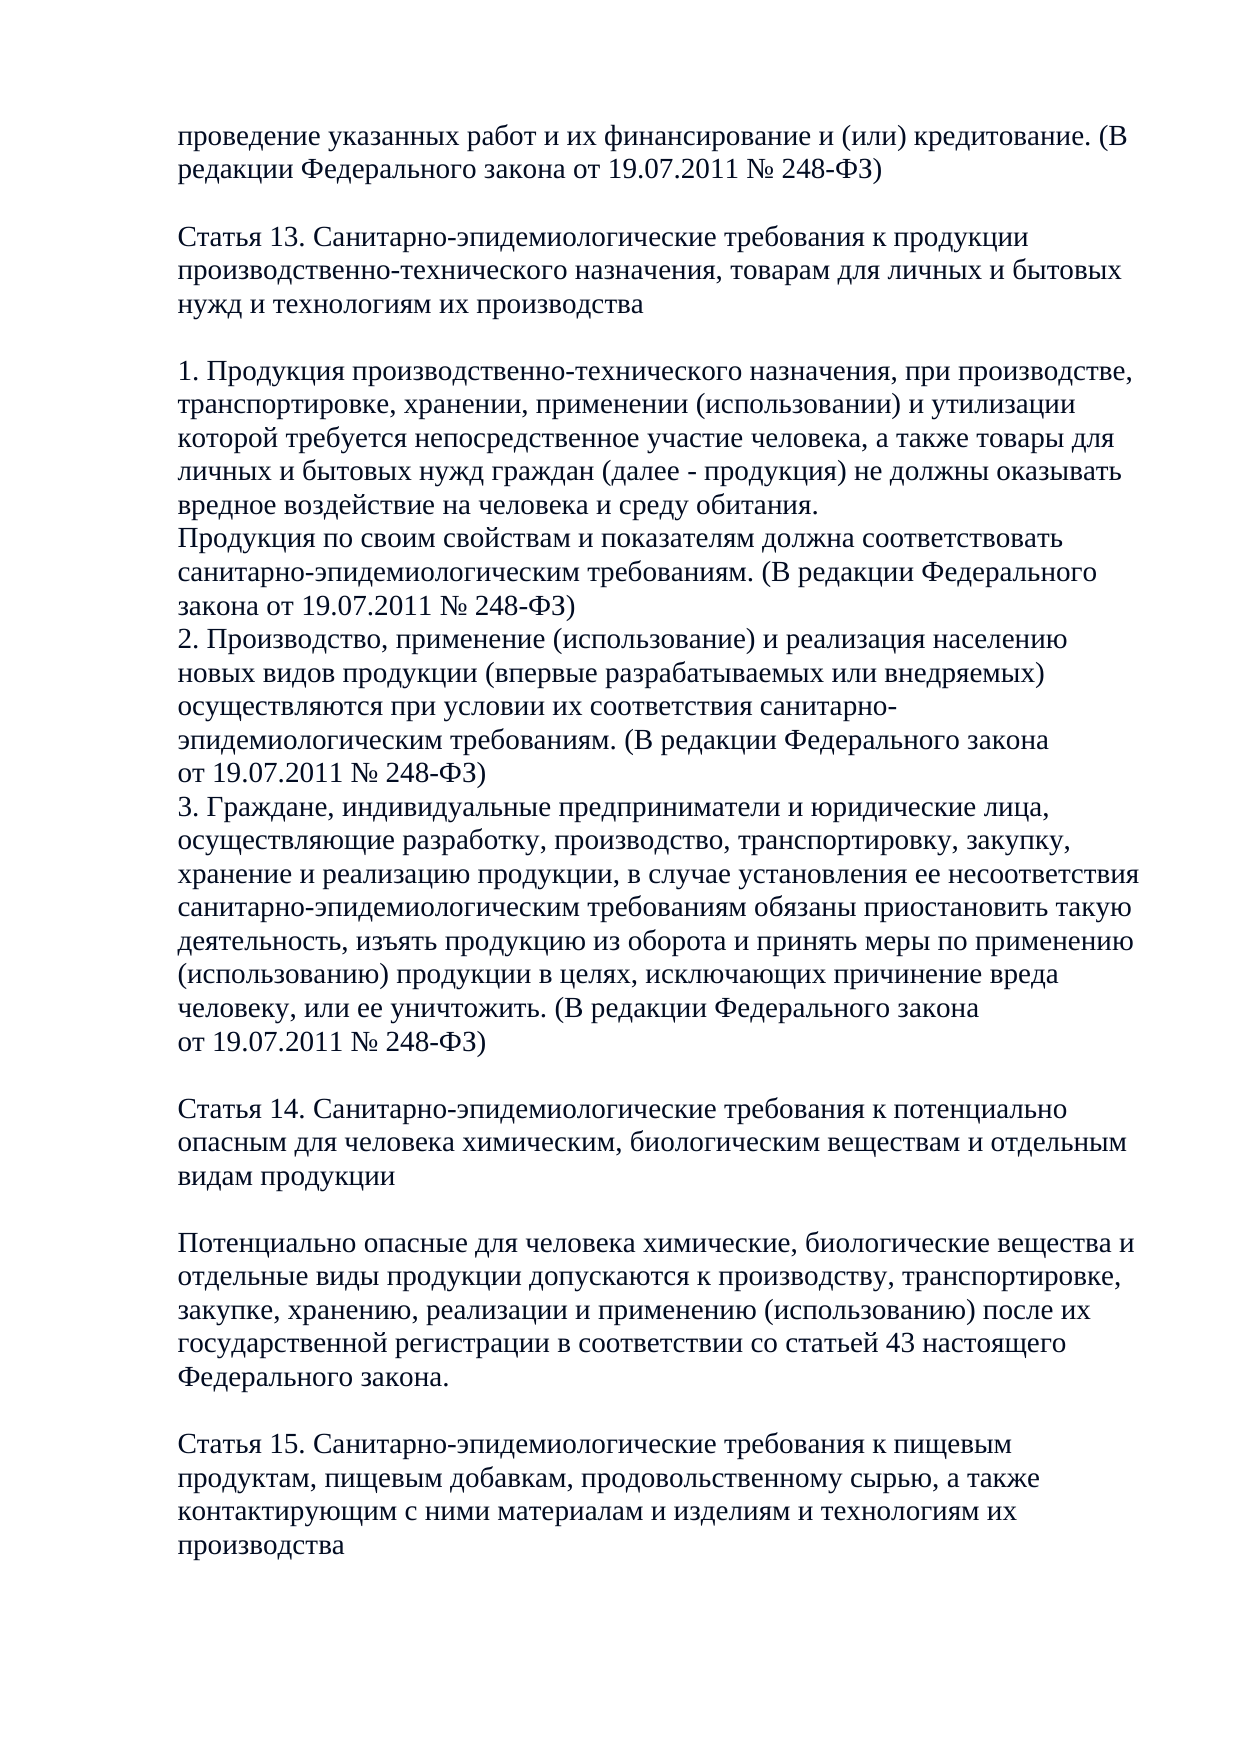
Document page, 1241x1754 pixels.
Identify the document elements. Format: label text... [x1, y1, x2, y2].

text 3. Граждане, индивидуальные предприниматели и юридические лица, осуществляющие разработку, производство, транспортировку, закупку, хранение и реализацию продукции, в случае установления ее несоответствия санитарно-эпидемиологическим требованиям обязаны приостановить такую деятельность, изъять продукцию из оборота и принять меры по применению (использованию) продукции в целях, исключающих причинение вреда человеку, или ее уничтожить. (В редакции Федерального закона от 19.07.2011 № 248-ФЗ) [177, 789, 1152, 1057]
text Статья 15. Санитарно-эпидемиологические требования к пищевым продуктам, пищевым добавкам, продовольственному сырью, а также контактирующим с ними материалам и изделиям и технологиям их производства [177, 1426, 1152, 1560]
text Продукция по своим свойствам и показателям должна соответствовать санитарно-эпидемиологическим требованиям. (В редакции Федерального закона от 19.07.2011 № 248-ФЗ) [177, 521, 1152, 621]
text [177, 118, 1152, 185]
text Статья 14. Санитарно-эпидемиологические требования к потенциально опасным для человека химическим, биологическим веществам и отдельным видам продукции [177, 1091, 1152, 1191]
text Статья 13. Санитарно-эпидемиологические требования к продукции производственно-технического назначения, товарам для личных и бытовых нужд и технологиям их производства [177, 219, 1152, 319]
text 1. Продукция производственно-технического назначения, при производстве, транспортировке, хранении, применении (использовании) и утилизации которой требуется непосредственное участие человека, а также товары для личных и бытовых нужд граждан (далее - продукция) не должны оказывать вредное воздействие на человека и среду обитания. [177, 353, 1152, 521]
text Потенциально опасные для человека химические, биологические вещества и отдельные виды продукции допускаются к производству, транспортировке, закупке, хранению, реализации и применению (использованию) после их государственной регистрации в соответствии со статьей 43 настоящего Федерального закона. [177, 1225, 1152, 1393]
text 2. Производство, применение (использование) и реализация населению новых видов продукции (впервые разрабатываемых или внедряемых) осуществляются при условии их соответствия санитарно-эпидемиологическим требованиям. (В редакции Федерального закона от 19.07.2011 № 248-ФЗ) [177, 621, 1152, 789]
